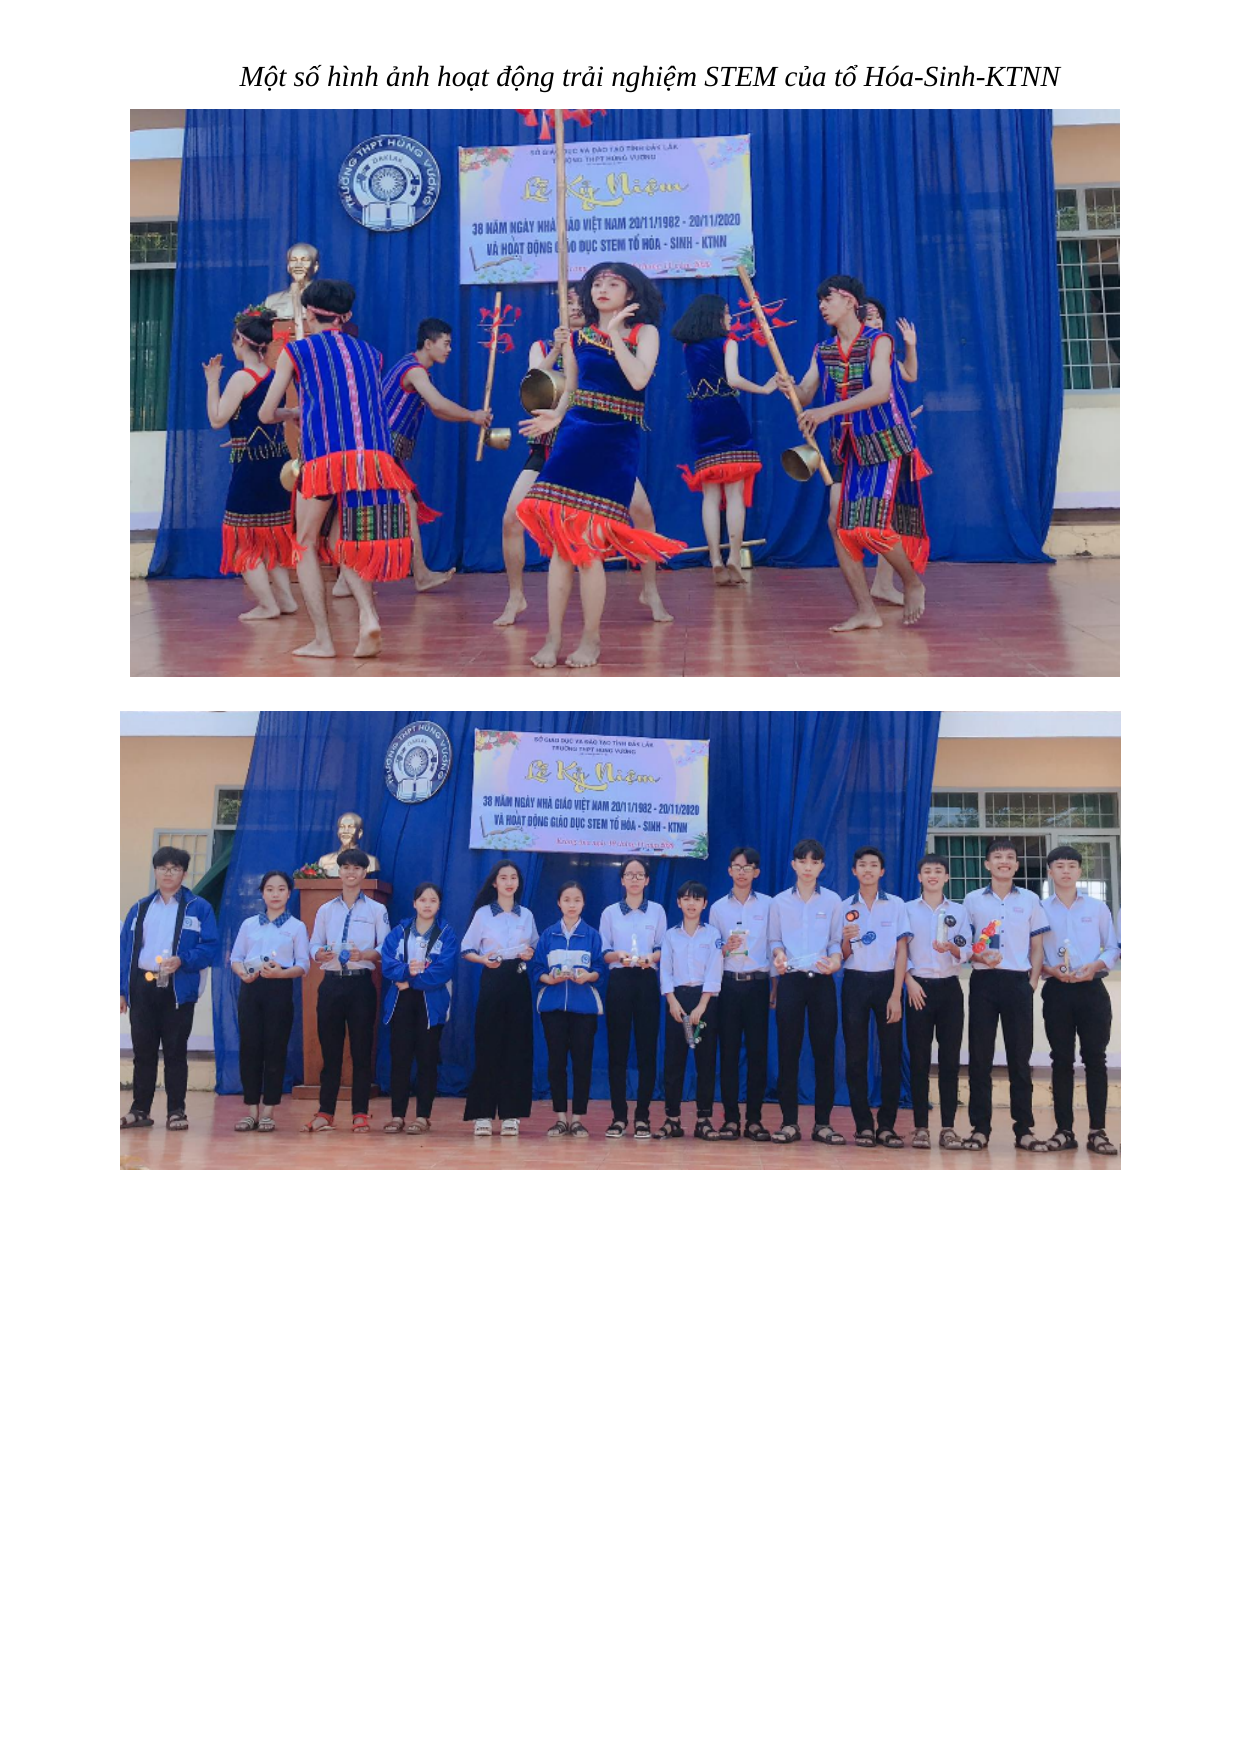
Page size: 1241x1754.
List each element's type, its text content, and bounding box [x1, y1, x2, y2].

text Một số hình ảnh hoạt động trải nghiệm STEM của tổ Hóa-Sinh-KTNN [118, 59, 1122, 93]
picture [130, 109, 1120, 677]
picture [120, 711, 1121, 1170]
